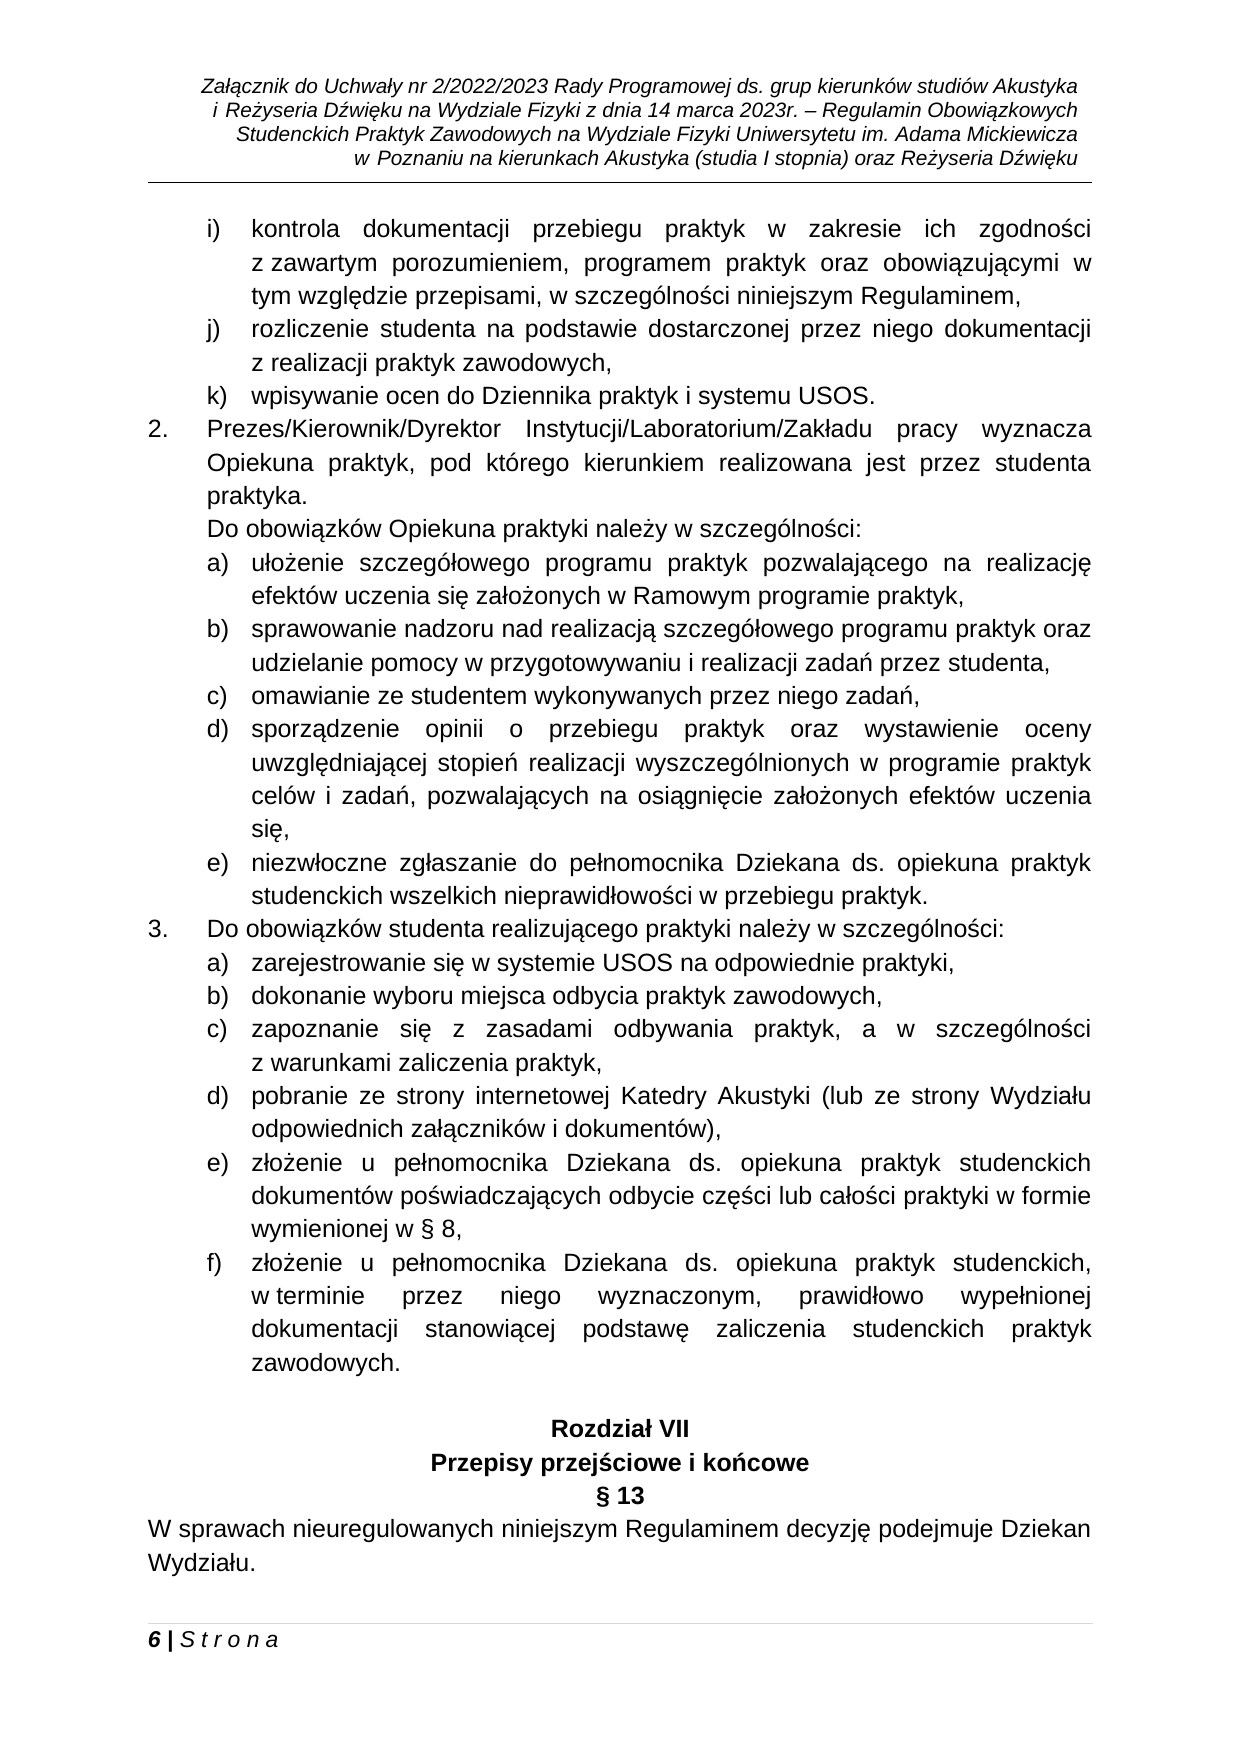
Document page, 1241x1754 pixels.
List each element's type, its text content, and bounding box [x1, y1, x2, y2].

text § 13 [148, 1478, 1093, 1511]
list wpisywanie ocen do Dziennika praktyk i systemu USOS. [207, 378, 1093, 411]
list dokonanie wyboru miejsca odbycia praktyk zawodowych, [207, 978, 1093, 1011]
text W sprawach nieuregulowanych niniejszym Regulaminem decyzję podejmuje Dziekan Wydziału. [148, 1511, 1093, 1578]
list zapoznanie się z zasadami odbywania praktyk, a w szczególności z warunkami zaliczenia praktyk, [207, 1011, 1093, 1078]
text Przepisy przejściowe i końcowe [148, 1444, 1093, 1478]
list omawianie ze studentem wykonywanych przez niego zadań, [207, 678, 1093, 711]
list Prezes/Kierownik/Dyrektor Instytucji/Laboratorium/Zakładu pracy wyznacza Opiekuna praktyk, pod którego kierunkiem realizowana jest przez studenta praktyka. [148, 411, 1093, 511]
list kontrola dokumentacji przebiegu praktyk w zakresie ich zgodności z zawartym porozumieniem, programem praktyk oraz obowiązującymi w tym względzie przepisami, w szczególności niniejszym Regulaminem, [207, 211, 1093, 311]
text Rozdział VII [148, 1411, 1093, 1444]
list zarejestrowanie się w systemie USOS na odpowiednie praktyki, [207, 944, 1093, 978]
list sporządzenie opinii o przebiegu praktyk oraz wystawienie oceny uwzględniającej stopień realizacji wyszczególnionych w programie praktyk celów i zadań, pozwalających na osiągnięcie założonych efektów uczenia się, [207, 711, 1093, 844]
list niezwłoczne zgłaszanie do pełnomocnika Dziekana ds. opiekuna praktyk studenckich wszelkich nieprawidłowości w przebiegu praktyk. [207, 844, 1093, 911]
list złożenie u pełnomocnika Dziekana ds. opiekuna praktyk studenckich dokumentów poświadczających odbycie części lub całości praktyki w formie wymienionej w § 8, [207, 1144, 1093, 1244]
list Do obowiązków studenta realizującego praktyki należy w szczególności: [148, 911, 1093, 944]
text Do obowiązków Opiekuna praktyki należy w szczególności: [148, 511, 1093, 544]
list sprawowanie nadzoru nad realizacją szczegółowego programu praktyk oraz udzielanie pomocy w przygotowywaniu i realizacji zadań przez studenta, [207, 611, 1093, 678]
list rozliczenie studenta na podstawie dostarczonej przez niego dokumentacji z realizacji praktyk zawodowych, [207, 311, 1093, 378]
list złożenie u pełnomocnika Dziekana ds. opiekuna praktyk studenckich, w terminie przez niego wyznaczonym, prawidłowo wypełnionej dokumentacji stanowiącej podstawę zaliczenia studenckich praktyk zawodowych. [207, 1244, 1093, 1378]
list ułożenie szczegółowego programu praktyk pozwalającego na realizację efektów uczenia się założonych w Ramowym programie praktyk, [207, 544, 1093, 611]
list pobranie ze strony internetowej Katedry Akustyki (lub ze strony Wydziału odpowiednich załączników i dokumentów), [207, 1078, 1093, 1144]
